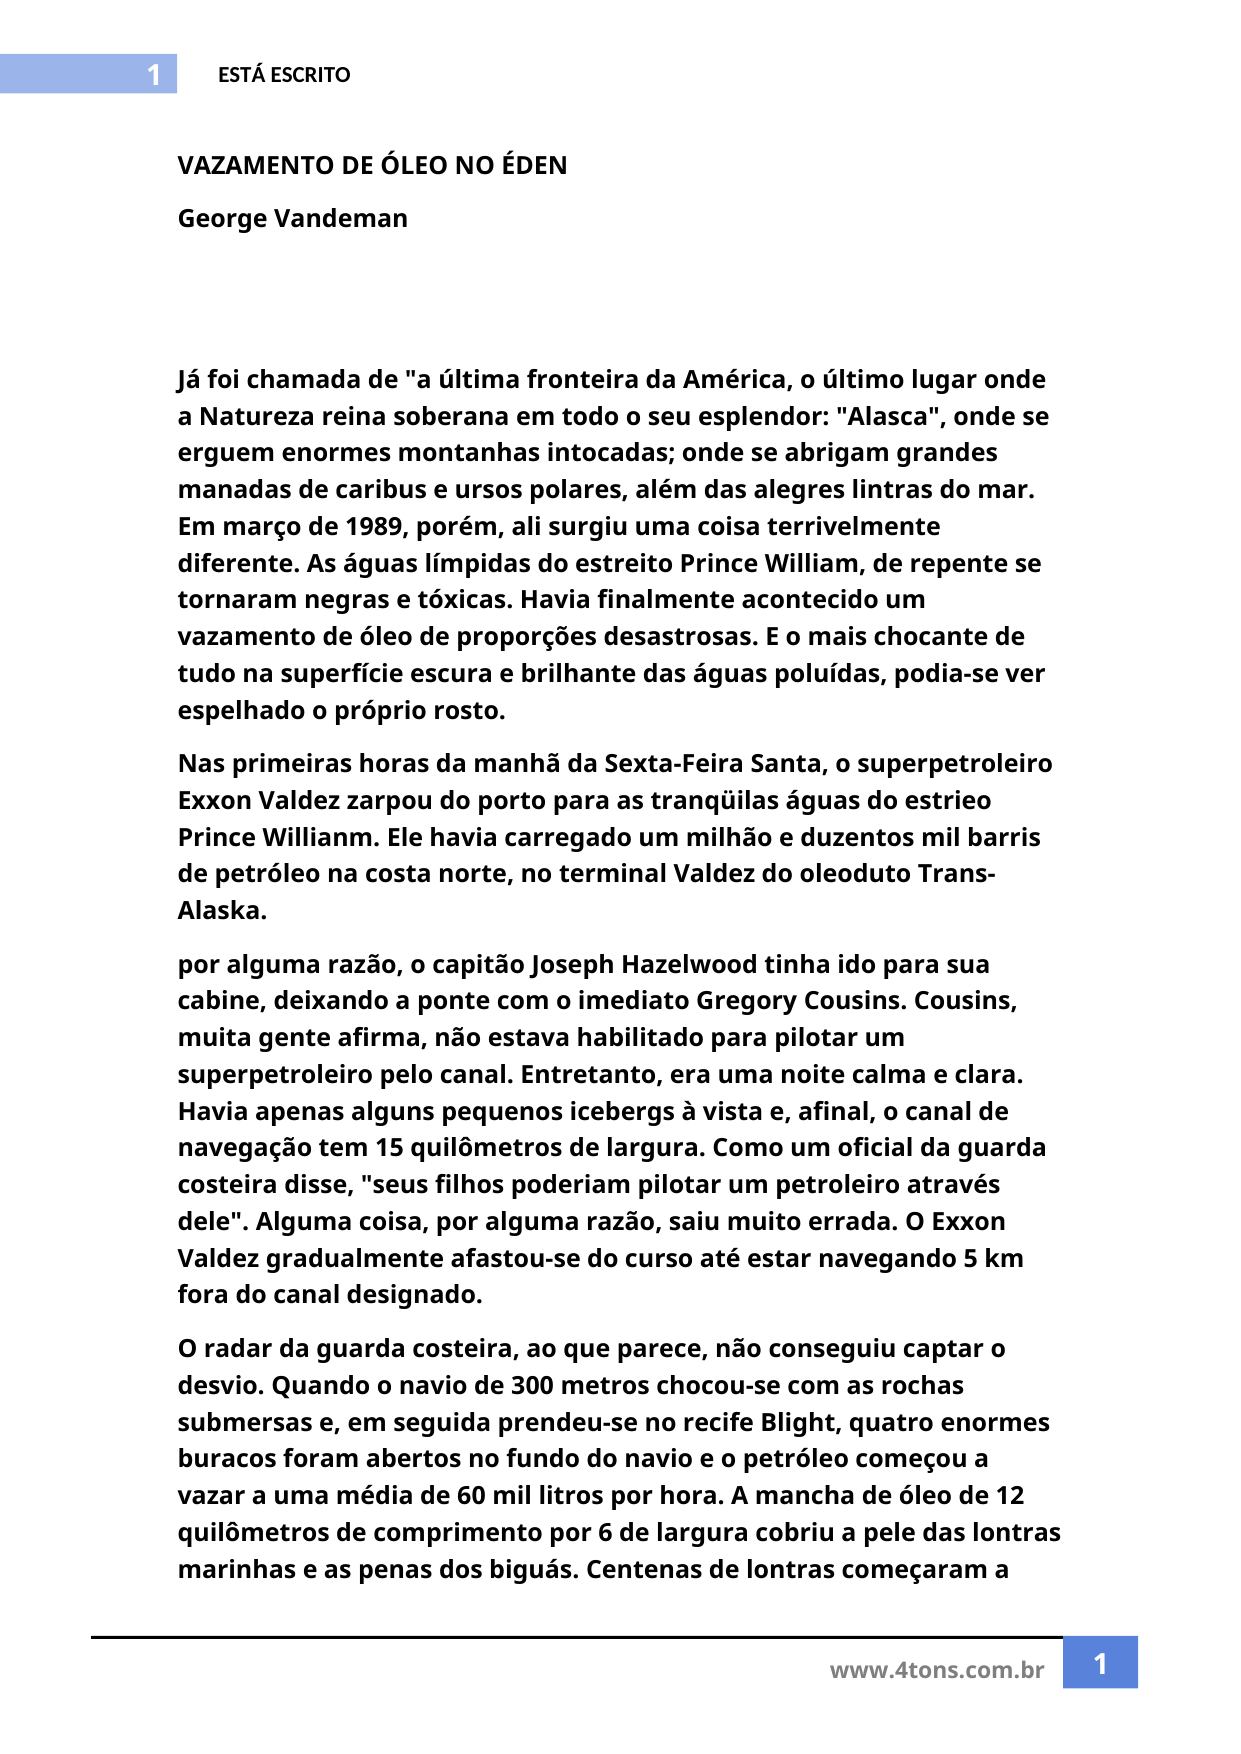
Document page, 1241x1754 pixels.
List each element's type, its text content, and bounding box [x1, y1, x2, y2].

text Já foi chamada de "a última fronteira da América, o último lugar onde a Natureza reina soberana em todo o seu esplendor: "Alasca", onde se erguem enormes montanhas intocadas; onde se abrigam grandes manadas de caribus e ursos polares, além das alegres lintras do mar. Em março de 1989, porém, ali surgiu uma coisa terrivelmente diferente. As águas límpidas do estreito Prince William, de repente se tornaram negras e tóxicas. Havia finalmente acontecido um vazamento de óleo de proporções desastrosas. E o mais chocante de tudo na superfície escura e brilhante das águas poluídas, podia-se ver espelhado o próprio rosto. [177, 361, 1063, 726]
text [177, 1331, 1063, 1585]
text VAZAMENTO DE ÓLEO NO ÉDEN [177, 148, 1063, 182]
text George Vandeman [177, 201, 1063, 235]
text Nas primeiras horas da manhã da Sexta-Feira Santa, o superpetroleiro Exxon Valdez zarpou do porto para as tranqüilas águas do estrieo Prince Willianm. Ele havia carregado um milhão e duzentos mil barris de petróleo na costa norte, no terminal Valdez do oleoduto Trans-Alaska. [177, 746, 1063, 927]
text por alguma razão, o capitão Joseph Hazelwood tinha ido para sua cabine, deixando a ponte com o imediato Gregory Cousins. Cousins, muita gente afirma, não estava habilitado para pilotar um superpetroleiro pelo canal. Entretanto, era uma noite calma e clara. Havia apenas alguns pequenos icebergs à vista e, afinal, o canal de navegação tem 15 quilômetros de largura. Como um oficial da guarda costeira disse, "seus filhos poderiam pilotar um petroleiro através dele". Alguma coisa, por alguma razão, saiu muito errada. O Exxon Valdez gradualmente afastou-se do curso até estar navegando 5 km fora do canal designado. [177, 946, 1063, 1311]
